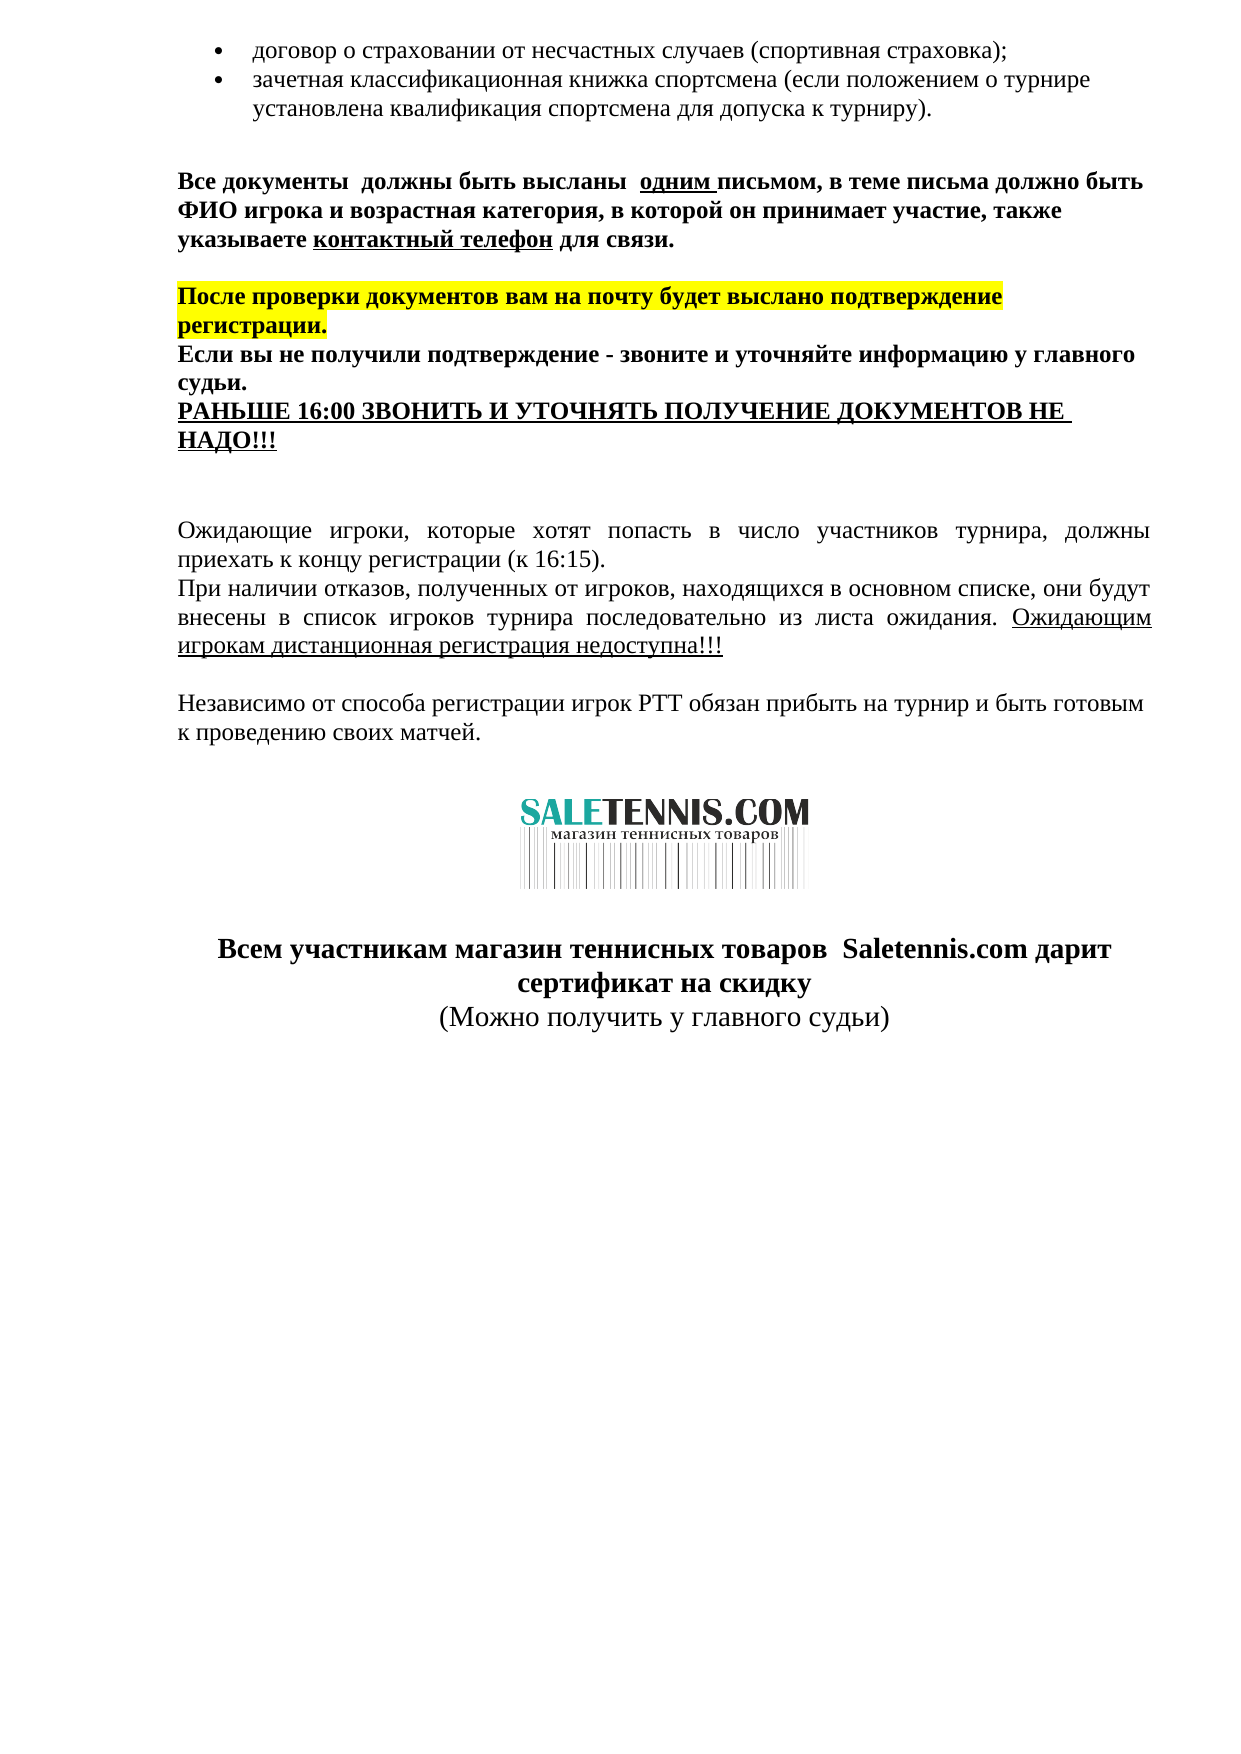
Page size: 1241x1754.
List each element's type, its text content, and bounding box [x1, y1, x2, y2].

list зачетная классификационная книжка спортсмена (если положением о турнире установлена квалификация спортсмена для допуска к турниру). [215, 64, 1152, 122]
text После проверки документов вам на почту будет выслано подтверждение регистрации. [327, 281, 1152, 339]
text Все документы должны быть высланы одним письмом, в теме письма должно быть ФИО игрока и возрастная категория, в которой он принимает участие, также указываете контактный телефон для связи. [177, 166, 1152, 252]
text Если вы не получили подтверждение - звоните и уточняйте информацию у главного судьи. [177, 339, 1152, 396]
text РАНЬШЕ 16:00 ЗВОНИТЬ И УТОЧНЯТЬ ПОЛУЧЕНИЕ ДОКУМЕНТОВ НЕ НАДО!!! [177, 396, 1152, 454]
text При наличии отказов, полученных от игроков, находящихся в основном списке, они будут внесены в список игроков турнира последовательно из листа ожидания. Ожидающим игрокам дистанционная регистрация недоступна!!! [177, 573, 1152, 659]
text Ожидающие игроки, которые хотят попасть в число участников турнира, должны приехать к концу регистрации (к 16:15). [177, 515, 1152, 573]
text Независимо от способа регистрации игрок РТТ обязан прибыть на турнир и быть готовым к проведению своих матчей. [177, 688, 1152, 745]
text (Можно получить у главного судьи) [177, 999, 1152, 1032]
picture [520, 799, 809, 889]
text Всем участникам магазин теннисных товаров Saletennis.com дарит сертификат на скидку [177, 932, 1152, 999]
list договор о страховании от несчастных случаев (спортивная страховка); [215, 35, 1152, 64]
